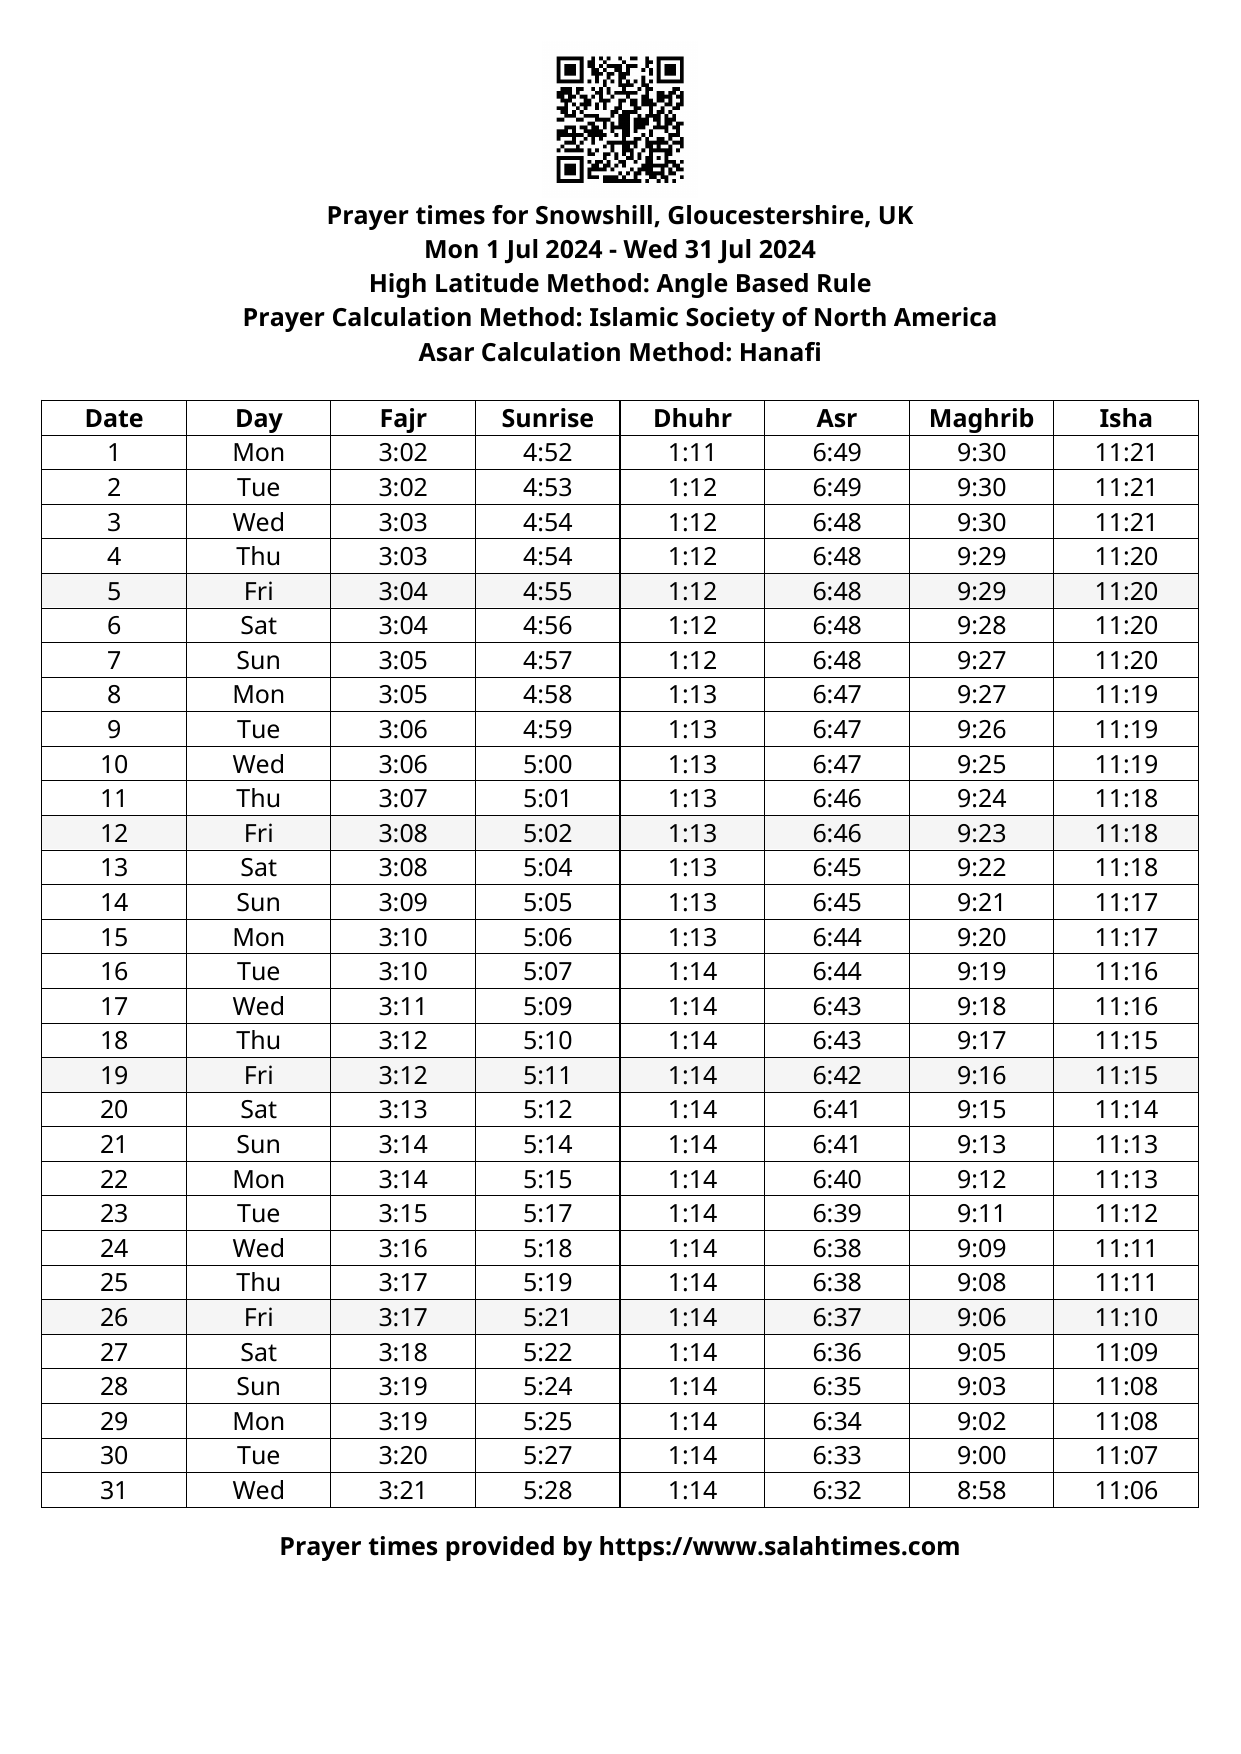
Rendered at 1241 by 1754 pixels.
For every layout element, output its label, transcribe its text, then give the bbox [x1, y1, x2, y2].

table_cell 5:14 [476, 1127, 619, 1161]
table_cell 9:18 [910, 989, 1053, 1022]
table_cell 3:05 [331, 643, 475, 677]
table_cell 6:48 [765, 609, 909, 642]
text Prayer times provided by https://www.salahtimes.com [42, 1528, 1198, 1563]
table_cell 5:01 [476, 781, 619, 815]
table_cell Tue [187, 1196, 330, 1230]
table_cell 6:47 [765, 678, 909, 711]
table_cell 6:43 [765, 989, 909, 1022]
table_cell Sat [187, 1093, 330, 1126]
table_cell 3:19 [331, 1404, 475, 1437]
table_cell 3:11 [331, 989, 475, 1022]
table_cell 6:47 [765, 712, 909, 746]
table_cell 9:00 [910, 1439, 1053, 1472]
table_cell 19 [42, 1058, 186, 1092]
table_cell 9:26 [910, 712, 1053, 746]
table_cell 1:14 [621, 1093, 764, 1126]
table_cell Mon [187, 678, 330, 711]
table_cell 4:54 [476, 539, 619, 573]
table_cell 23 [42, 1196, 186, 1230]
table_cell 1:14 [621, 1473, 764, 1507]
table_cell 1:11 [621, 436, 764, 469]
table_cell 1:13 [621, 816, 764, 849]
table_cell 5:04 [476, 851, 619, 884]
table_cell 30 [42, 1439, 186, 1472]
table_cell 9:12 [910, 1162, 1053, 1195]
table_cell 11:15 [1054, 1058, 1198, 1092]
table_cell 3:04 [331, 574, 475, 607]
table_cell 11:16 [1054, 954, 1198, 988]
table_cell 14 [42, 885, 186, 919]
table_cell 3:07 [331, 781, 475, 815]
table_cell 11:07 [1054, 1439, 1198, 1472]
table_cell 6:44 [765, 920, 909, 953]
table_cell 9:20 [910, 920, 1053, 953]
table_cell 4:58 [476, 678, 619, 711]
text Asar Calculation Method: Hanafi [42, 334, 1198, 368]
table_cell 3:09 [331, 885, 475, 919]
table_cell Fri [187, 1300, 330, 1334]
table_cell 4:53 [476, 470, 619, 504]
table_cell 3:21 [331, 1473, 475, 1507]
table_cell Fri [187, 574, 330, 607]
table_cell Mon [187, 1162, 330, 1195]
table_cell 9:29 [910, 539, 1053, 573]
text Prayer Calculation Method: Islamic Society of North America [42, 300, 1198, 334]
table_cell 15 [42, 920, 186, 953]
table_cell Fri [187, 1058, 330, 1092]
table_cell 11:13 [1054, 1162, 1198, 1195]
table_cell 9:08 [910, 1266, 1053, 1299]
table_cell 3:15 [331, 1196, 475, 1230]
table_cell 6:38 [765, 1231, 909, 1264]
table_cell 1:14 [621, 1127, 764, 1161]
table_cell 9:02 [910, 1404, 1053, 1437]
table_cell 1:13 [621, 851, 764, 884]
table_cell 4:55 [476, 574, 619, 607]
table_cell 6:45 [765, 851, 909, 884]
table_cell 1:12 [621, 505, 764, 538]
table_cell 6:44 [765, 954, 909, 988]
table_cell 11:17 [1054, 920, 1198, 953]
table_cell 1:13 [621, 781, 764, 815]
table_cell 3 [42, 505, 186, 538]
table_cell Tue [187, 470, 330, 504]
table_cell 1 [42, 436, 186, 469]
table_cell 5:00 [476, 747, 619, 780]
table_cell 3:04 [331, 609, 475, 642]
table_cell Mon [187, 436, 330, 469]
table_cell 9:22 [910, 851, 1053, 884]
table_cell Thu [187, 539, 330, 573]
table_cell 1:12 [621, 470, 764, 504]
table_cell 3:18 [331, 1335, 475, 1368]
table_cell Sat [187, 1335, 330, 1368]
table_cell 11:13 [1054, 1127, 1198, 1161]
table_cell 1:14 [621, 1369, 764, 1403]
table_cell 1:13 [621, 885, 764, 919]
table_cell Mon [187, 920, 330, 953]
table_cell 20 [42, 1093, 186, 1126]
table_cell 25 [42, 1266, 186, 1299]
table_cell 6:35 [765, 1369, 909, 1403]
table_cell 3:06 [331, 747, 475, 780]
table_cell 11:19 [1054, 678, 1198, 711]
table_cell Sun [187, 1369, 330, 1403]
table_cell 1:14 [621, 1439, 764, 1472]
table_cell 3:03 [331, 539, 475, 573]
table_cell 5:12 [476, 1093, 619, 1126]
table_cell 4 [42, 539, 186, 573]
table_cell 11:14 [1054, 1093, 1198, 1126]
table_cell 6:40 [765, 1162, 909, 1195]
table_cell 5:06 [476, 920, 619, 953]
table_cell 6:33 [765, 1439, 909, 1472]
table_cell Wed [187, 747, 330, 780]
table_cell 16 [42, 954, 186, 988]
table_cell 11:21 [1054, 436, 1198, 469]
table_cell 9:21 [910, 885, 1053, 919]
table_cell 4:54 [476, 505, 619, 538]
table_cell 6:47 [765, 747, 909, 780]
table_cell 6:49 [765, 470, 909, 504]
table_cell 17 [42, 989, 186, 1022]
table_cell 11:21 [1054, 505, 1198, 538]
table_cell 3:06 [331, 712, 475, 746]
table_cell 5:17 [476, 1196, 619, 1230]
table_cell 9:25 [910, 747, 1053, 780]
table_cell 5:15 [476, 1162, 619, 1195]
table_cell 1:13 [621, 712, 764, 746]
table_cell 11:06 [1054, 1473, 1198, 1507]
table_cell 11:16 [1054, 989, 1198, 1022]
table_cell 1:12 [621, 643, 764, 677]
table_cell 9:30 [910, 436, 1053, 469]
table_cell 5:22 [476, 1335, 619, 1368]
table_cell 1:14 [621, 1058, 764, 1092]
table_cell 5:21 [476, 1300, 619, 1334]
table_cell 4:59 [476, 712, 619, 746]
table_cell 1:12 [621, 539, 764, 573]
table_cell 28 [42, 1369, 186, 1403]
table_cell Wed [187, 505, 330, 538]
table_cell 6:48 [765, 539, 909, 573]
table_cell Thu [187, 1266, 330, 1299]
table_cell 13 [42, 851, 186, 884]
table_cell 1:14 [621, 1300, 764, 1334]
table_header Maghrib [910, 401, 1053, 434]
table_cell 9:05 [910, 1335, 1053, 1368]
table_cell 6:48 [765, 574, 909, 607]
table_cell 1:14 [621, 989, 764, 1022]
table_cell 9:16 [910, 1058, 1053, 1092]
table_cell 9:09 [910, 1231, 1053, 1264]
table_cell 9:30 [910, 470, 1053, 504]
table_cell 3:03 [331, 505, 475, 538]
table_cell 3:13 [331, 1093, 475, 1126]
table_cell 3:14 [331, 1127, 475, 1161]
table_cell 5:10 [476, 1024, 619, 1057]
table_cell 3:14 [331, 1162, 475, 1195]
table_cell 11:20 [1054, 609, 1198, 642]
table_cell 11:19 [1054, 747, 1198, 780]
table_cell 9:17 [910, 1024, 1053, 1057]
table_cell 1:14 [621, 1404, 764, 1437]
table_cell 6:48 [765, 643, 909, 677]
table_cell 1:14 [621, 1024, 764, 1057]
table_cell Mon [187, 1404, 330, 1437]
table_cell Sat [187, 609, 330, 642]
table_cell 6:48 [765, 505, 909, 538]
table_cell Sun [187, 885, 330, 919]
table_cell 11:09 [1054, 1335, 1198, 1368]
table_cell 31 [42, 1473, 186, 1507]
table_cell 2 [42, 470, 186, 504]
table_cell 18 [42, 1024, 186, 1057]
table_cell Thu [187, 781, 330, 815]
table_cell Wed [187, 1231, 330, 1264]
table_cell 6:43 [765, 1024, 909, 1057]
table_cell 1:13 [621, 678, 764, 711]
table_cell 5 [42, 574, 186, 607]
table_cell 3:12 [331, 1058, 475, 1092]
table_cell 22 [42, 1162, 186, 1195]
table_cell 5:07 [476, 954, 619, 988]
table_cell 6:49 [765, 436, 909, 469]
table_header Fajr [331, 401, 475, 434]
table_cell 8 [42, 678, 186, 711]
table_cell Wed [187, 989, 330, 1022]
table_cell 11:17 [1054, 885, 1198, 919]
table_cell 1:14 [621, 1196, 764, 1230]
table_cell 5:02 [476, 816, 619, 849]
table_cell 6:46 [765, 816, 909, 849]
table_cell 1:14 [621, 1335, 764, 1368]
table_cell 4:56 [476, 609, 619, 642]
table_cell 6 [42, 609, 186, 642]
table_cell 9:11 [910, 1196, 1053, 1230]
table_cell 11:20 [1054, 539, 1198, 573]
table_cell 9:03 [910, 1369, 1053, 1403]
table_cell Tue [187, 1439, 330, 1472]
table_header Asr [765, 401, 909, 434]
table_cell 10 [42, 747, 186, 780]
table_cell 9:28 [910, 609, 1053, 642]
table_cell 11:08 [1054, 1369, 1198, 1403]
table_cell 3:02 [331, 470, 475, 504]
table_header Day [187, 401, 330, 434]
table_cell 27 [42, 1335, 186, 1368]
table_cell 3:10 [331, 954, 475, 988]
table_cell Thu [187, 1024, 330, 1057]
table_cell 5:11 [476, 1058, 619, 1092]
table_cell 3:10 [331, 920, 475, 953]
table_cell 5:09 [476, 989, 619, 1022]
table_cell 9:15 [910, 1093, 1053, 1126]
table_cell 3:17 [331, 1266, 475, 1299]
table_cell 5:24 [476, 1369, 619, 1403]
table_cell 6:42 [765, 1058, 909, 1092]
table_cell 7 [42, 643, 186, 677]
text Mon 1 Jul 2024 - Wed 31 Jul 2024 [42, 232, 1198, 266]
table_cell 3:20 [331, 1439, 475, 1472]
table_cell 1:14 [621, 1266, 764, 1299]
table_cell 1:14 [621, 1231, 764, 1264]
table_cell 6:41 [765, 1127, 909, 1161]
table_cell 11:20 [1054, 643, 1198, 677]
table_cell Tue [187, 954, 330, 988]
table_header Dhuhr [621, 401, 764, 434]
table_cell 29 [42, 1404, 186, 1437]
table_cell 3:08 [331, 851, 475, 884]
table_cell 5:19 [476, 1266, 619, 1299]
picture [542, 41, 699, 198]
table_cell 9:19 [910, 954, 1053, 988]
table_cell 3:02 [331, 436, 475, 469]
table_cell 11:18 [1054, 781, 1198, 815]
table_cell 6:39 [765, 1196, 909, 1230]
table_cell Sun [187, 1127, 330, 1161]
table_header Sunrise [476, 401, 619, 434]
table_cell 5:27 [476, 1439, 619, 1472]
table_cell 6:32 [765, 1473, 909, 1507]
table_cell 5:18 [476, 1231, 619, 1264]
table_cell 11:18 [1054, 851, 1198, 884]
table_cell 4:52 [476, 436, 619, 469]
table_cell 3:16 [331, 1231, 475, 1264]
table_cell 1:12 [621, 609, 764, 642]
table_cell 9:27 [910, 643, 1053, 677]
table_cell 3:12 [331, 1024, 475, 1057]
table_cell 11:19 [1054, 712, 1198, 746]
table_cell Sun [187, 643, 330, 677]
table_cell 9:06 [910, 1300, 1053, 1334]
table_cell 9:23 [910, 816, 1053, 849]
table_cell 5:25 [476, 1404, 619, 1437]
table_cell 6:41 [765, 1093, 909, 1126]
table_cell 3:08 [331, 816, 475, 849]
table_cell 11:11 [1054, 1266, 1198, 1299]
table_cell 6:37 [765, 1300, 909, 1334]
table_cell 11:20 [1054, 574, 1198, 607]
table_cell 1:14 [621, 1162, 764, 1195]
text Prayer times for Snowshill, Gloucestershire, UK [42, 198, 1198, 232]
table_cell 4:57 [476, 643, 619, 677]
table_cell 6:34 [765, 1404, 909, 1437]
table_header Isha [1054, 401, 1198, 434]
table_cell 9:29 [910, 574, 1053, 607]
table_cell Tue [187, 712, 330, 746]
table_cell 11:12 [1054, 1196, 1198, 1230]
table_cell 11:08 [1054, 1404, 1198, 1437]
table_cell 9:24 [910, 781, 1053, 815]
table_cell 3:19 [331, 1369, 475, 1403]
table_cell 9:30 [910, 505, 1053, 538]
table_cell 3:17 [331, 1300, 475, 1334]
table_cell 1:13 [621, 920, 764, 953]
table_cell Fri [187, 816, 330, 849]
table_cell 11:15 [1054, 1024, 1198, 1057]
table_cell 9:27 [910, 678, 1053, 711]
table_cell 6:46 [765, 781, 909, 815]
table_cell 11:11 [1054, 1231, 1198, 1264]
table_cell 1:14 [621, 954, 764, 988]
table_cell 9 [42, 712, 186, 746]
table_cell 6:45 [765, 885, 909, 919]
table_cell 5:05 [476, 885, 619, 919]
table_cell 21 [42, 1127, 186, 1161]
table_cell 1:13 [621, 747, 764, 780]
table_cell 11:21 [1054, 470, 1198, 504]
table_cell 11 [42, 781, 186, 815]
table_cell Wed [187, 1473, 330, 1507]
table_header Date [42, 401, 186, 434]
table_cell 12 [42, 816, 186, 849]
text High Latitude Method: Angle Based Rule [42, 266, 1198, 300]
table_cell 8:58 [910, 1473, 1053, 1507]
table_cell 1:12 [621, 574, 764, 607]
table_cell 9:13 [910, 1127, 1053, 1161]
table_cell 3:05 [331, 678, 475, 711]
table_cell 6:38 [765, 1266, 909, 1299]
table_cell Sat [187, 851, 330, 884]
table_cell 6:36 [765, 1335, 909, 1368]
table_cell 11:18 [1054, 816, 1198, 849]
table_cell 26 [42, 1300, 186, 1334]
table_cell 5:28 [476, 1473, 619, 1507]
table_cell 11:10 [1054, 1300, 1198, 1334]
table_cell 24 [42, 1231, 186, 1264]
